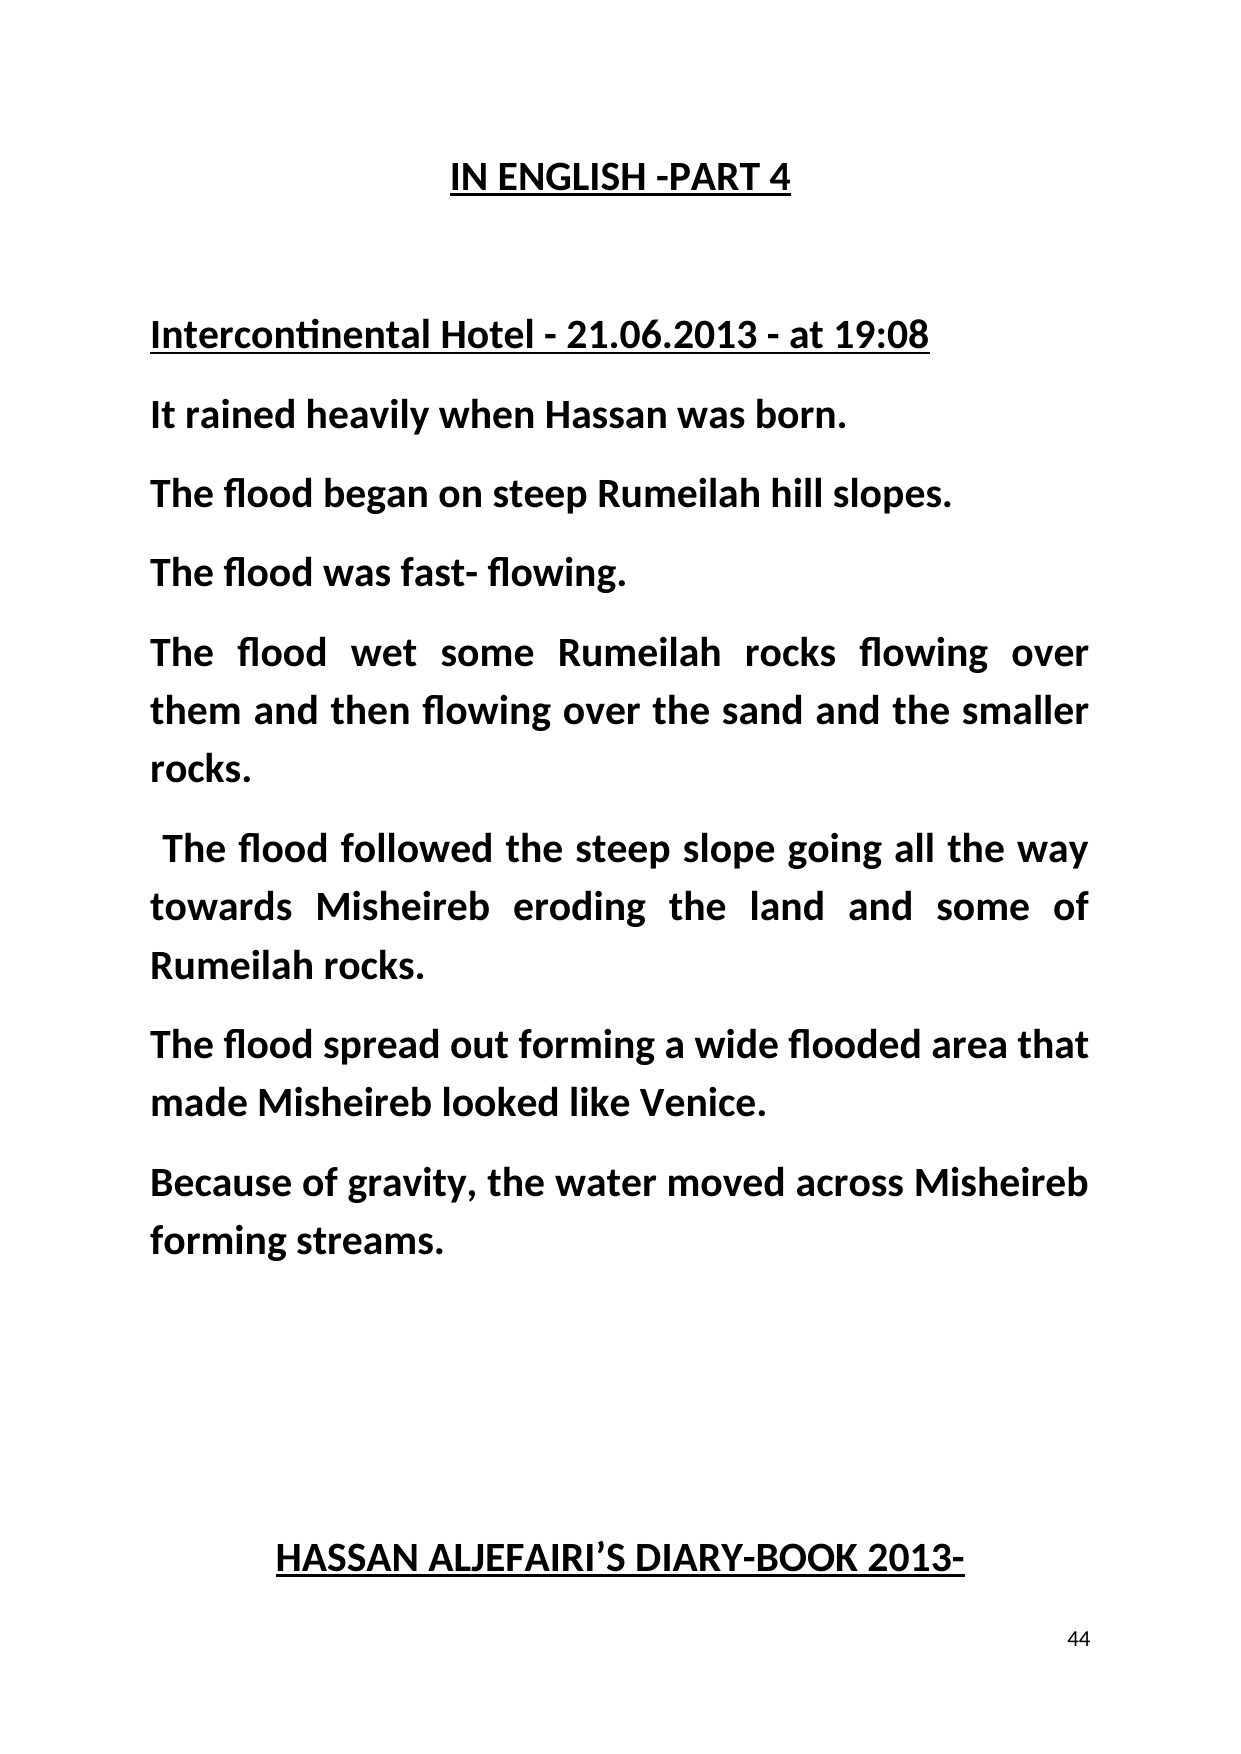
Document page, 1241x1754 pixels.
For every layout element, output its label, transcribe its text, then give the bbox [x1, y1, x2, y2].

text Because of gravity, the water moved across Misheireb forming streams. [150, 1156, 1090, 1265]
text The flood wet some Rumeilah rocks flowing over them and then flowing over the sand and the smaller rocks. [150, 626, 1090, 793]
text IN ENGLISH -PART 4 [150, 150, 1090, 201]
text The flood was fast- flowing. [150, 546, 1090, 597]
text The flood followed the steep slope going all the way towards Misheireb eroding the land and some of Rumeilah rocks. [150, 822, 1090, 989]
text HASSAN ALJEFAIRI’S DIARY-BOOK 2013- [150, 1531, 1090, 1582]
text The flood began on steep Rumeilah hill slopes. [150, 467, 1090, 518]
text It rained heavily when Hassan was born. [150, 388, 1090, 439]
text Intercontinental Hotel - 21.06.2013 - at 19:08 [150, 308, 1090, 359]
text The flood spread out forming a wide flooded area that made Misheireb looked like Venice. [150, 1018, 1090, 1127]
